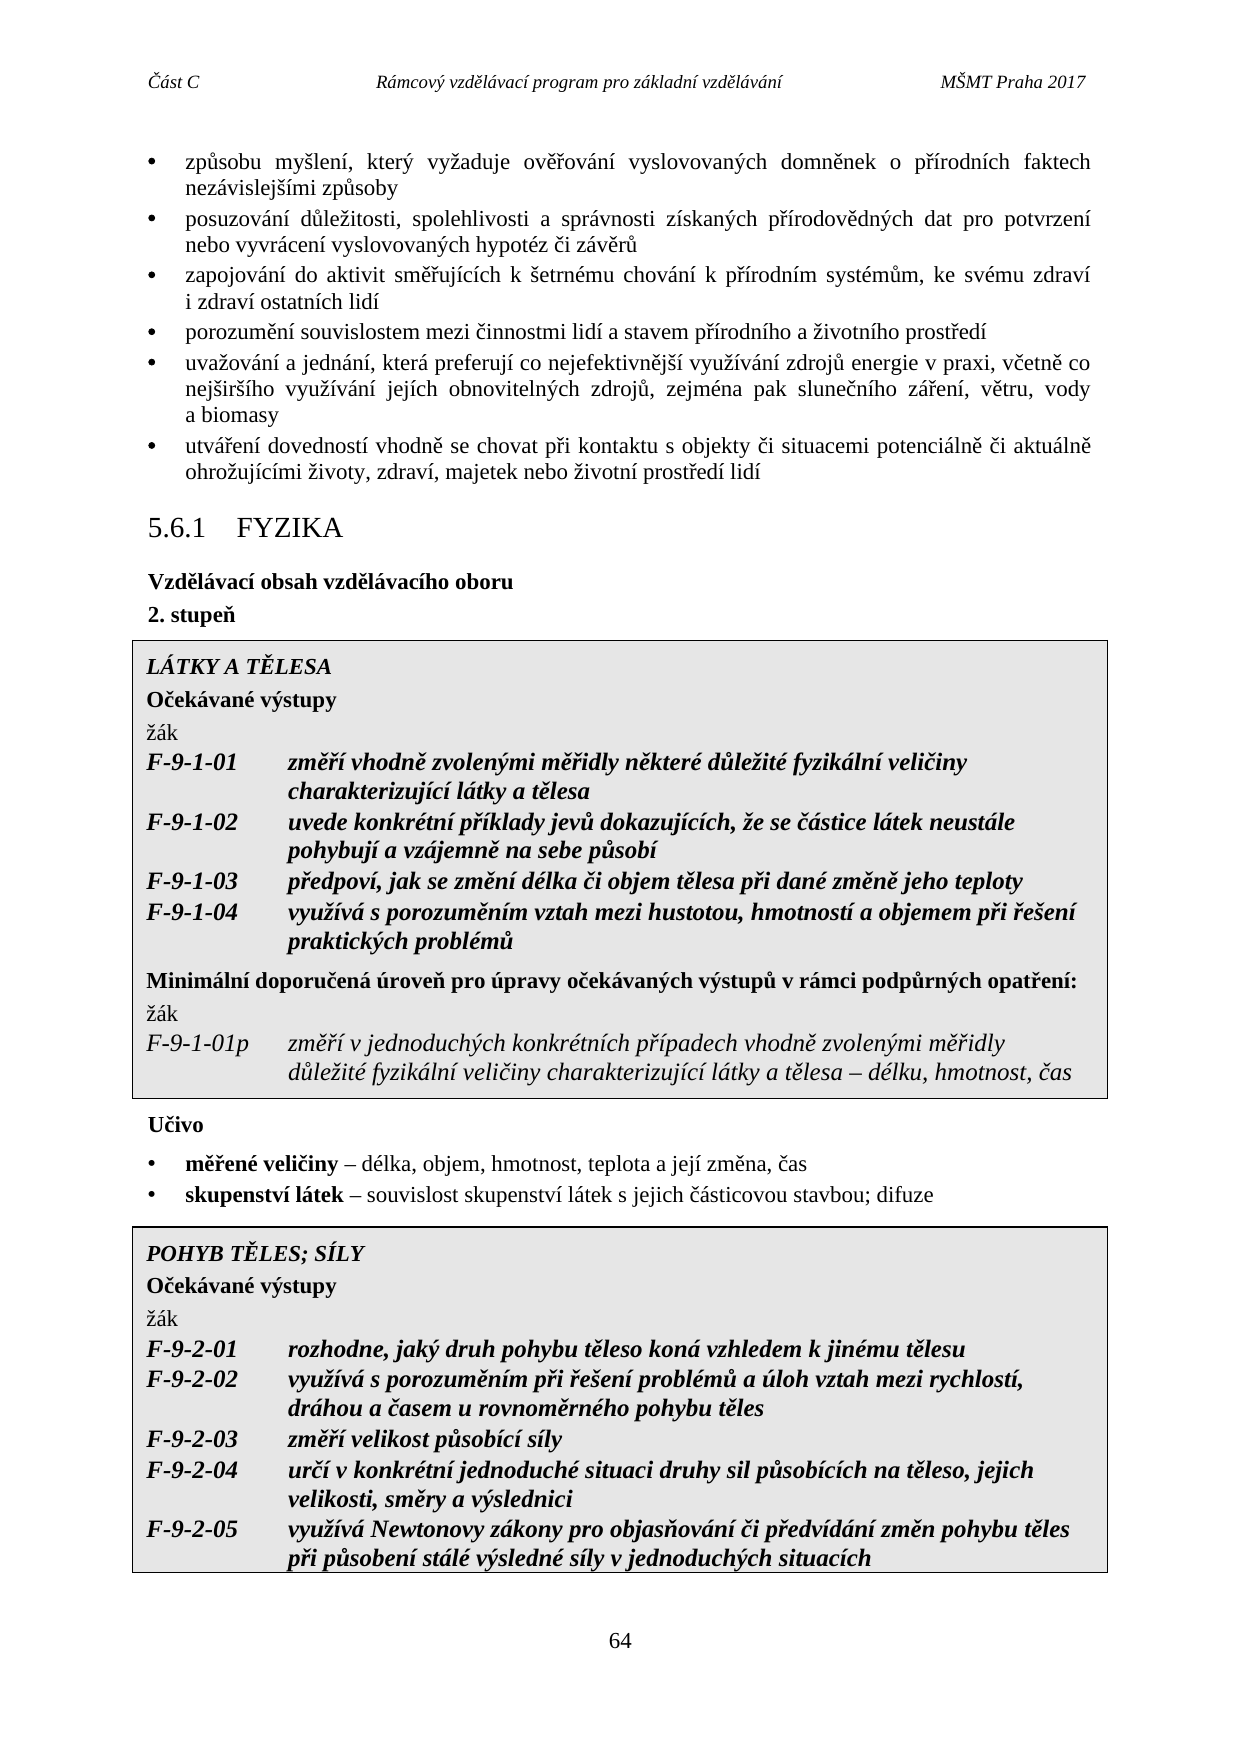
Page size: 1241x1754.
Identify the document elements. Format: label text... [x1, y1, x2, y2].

text uvažování a jednání, která preferují co nejefektivnější využívání zdrojů energie v praxi, včetně co nejširšího využívání jejích obnovitelných zdrojů, zejména pak slunečního záření, větru, vody a biomasy [148, 349, 1092, 428]
text měřené veličiny – délka, objem, hmotnost, teplota a její změna, čas [148, 1150, 1092, 1177]
text 2. stupeň [148, 601, 1092, 627]
text způsobu myšlení, který vyžaduje ověřování vyslovovaných domněnek o přírodních faktech nezávislejšími způsoby [148, 148, 1092, 200]
text porozumění souvislostem mezi činnostmi lidí a stavem přírodního a životního prostředí [148, 318, 1092, 345]
text skupenství látek – souvislost skupenství látek s jejich částicovou stavbou; difuze [148, 1181, 1092, 1207]
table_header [133, 1228, 1107, 1572]
text Vzdělávací obsah vzdělávacího oboru [148, 568, 1092, 595]
text zapojování do aktivit směřujících k šetrnému chování k přírodním systémům, ke svému zdraví i zdraví ostatních lidí [148, 261, 1092, 314]
subtitle FYZIKA [148, 510, 1092, 543]
text Učivo [148, 1112, 1092, 1138]
table_header LÁTKY A TĚLESA Očekávané výstupy žák F-9-1-01 změří vhodně zvolenými měřidly některé důležité fyzikální veličiny charakterizující látky a tělesa F-9-1-02 uvede konkrétní příklady jevů dokazujících, že se částice látek neustále pohybují a vzájemně na sebe působí F-9-1-03 předpoví, jak se změní délka či objem tělesa při dané změně jeho teploty F-9-1-04 využívá s porozuměním vztah mezi hustotou, hmotností a objemem při řešení praktických problémů Minimální doporučená úroveň pro úpravy očekávaných výstupů v rámci podpůrných opatření: žák F-9-1-01p změří v jednoduchých konkrétních případech vhodně zvolenými měřidly důležité fyzikální veličiny charakterizující látky a tělesa – délku, hmotnost, čas [133, 641, 1107, 1098]
text posuzování důležitosti, spolehlivosti a správnosti získaných přírodovědných dat pro potvrzení nebo vyvrácení vyslovovaných hypotéz či závěrů [148, 204, 1092, 257]
text utváření dovedností vhodně se chovat při kontaktu s objekty či situacemi potenciálně či aktuálně ohrožujícími životy, zdraví, majetek nebo životní prostředí lidí [148, 432, 1092, 485]
